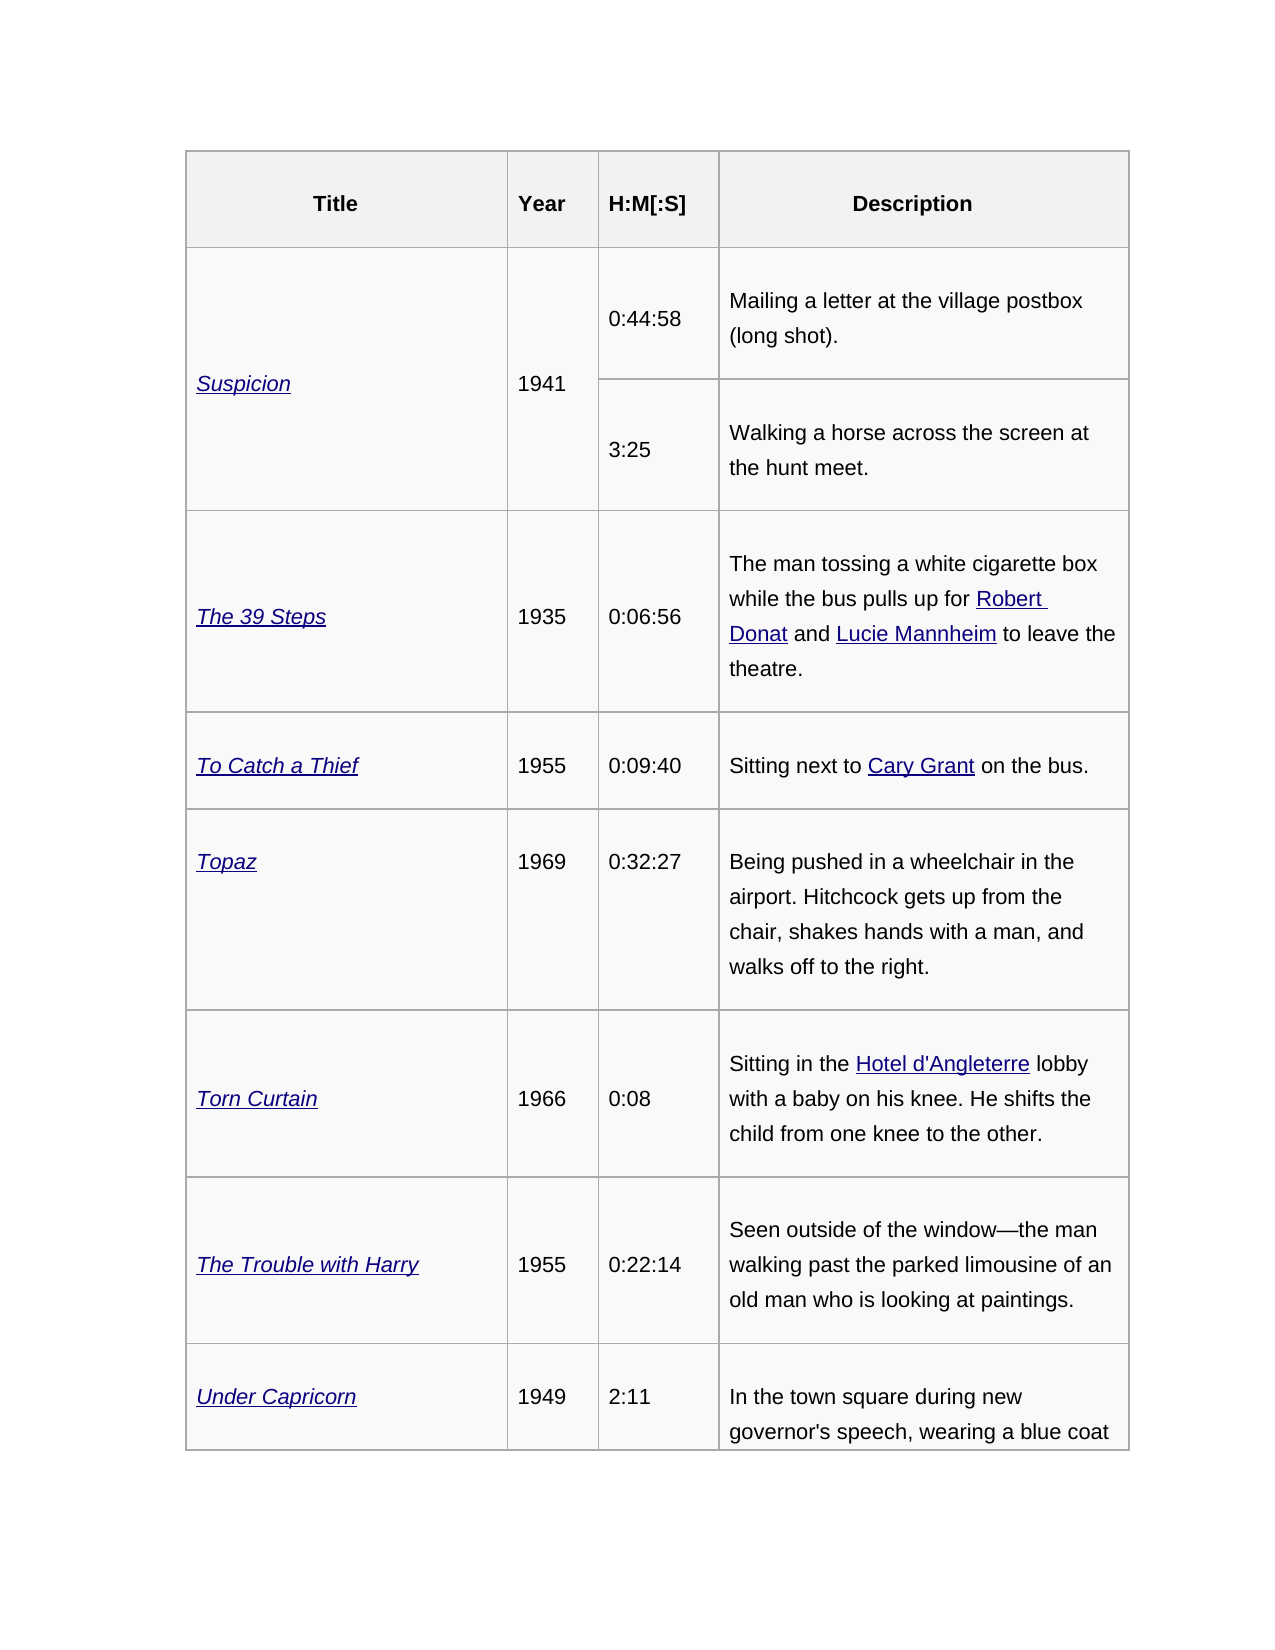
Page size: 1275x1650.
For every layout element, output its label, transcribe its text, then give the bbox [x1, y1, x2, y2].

table_cell 3:25 [599, 380, 718, 510]
table_cell Sitting next to Cary Grant on the bus. [720, 713, 1128, 808]
table_cell Walking a horse across the screen at the hunt meet. [720, 380, 1128, 510]
table_cell Sitting in the Hotel d'Angleterre lobby with a baby on his knee. He shifts the child from one knee to the other. [720, 1011, 1128, 1176]
table_cell 1955 [508, 1178, 598, 1342]
table_cell 0:44:58 [599, 248, 718, 378]
table_cell The Trouble with Harry [187, 1178, 507, 1342]
table_cell Topaz [187, 810, 507, 1009]
table_header Year [508, 152, 598, 247]
table_cell 0:32:27 [599, 810, 718, 1009]
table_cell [720, 1344, 1128, 1449]
table_cell 0:09:40 [599, 713, 718, 808]
table_cell Seen outside of the window—the man walking past the parked limousine of an old man who is looking at paintings. [720, 1178, 1128, 1342]
table_cell 0:22:14 [599, 1178, 718, 1342]
table_cell 1955 [508, 713, 598, 808]
table_cell 1969 [508, 810, 598, 1009]
table_cell 0:08 [599, 1011, 718, 1176]
table_cell 1941 [508, 248, 598, 510]
table_cell Under Capricorn [187, 1344, 507, 1449]
table_header Title [187, 152, 507, 247]
table_cell 1949 [508, 1344, 598, 1449]
table_cell 2:11 [599, 1344, 718, 1449]
table_cell The man tossing a white cigarette box while the bus pulls up for Robert Donat and Lucie Mannheim to leave the theatre. [720, 511, 1128, 711]
table_cell 0:06:56 [599, 511, 718, 711]
table_cell 1935 [508, 511, 598, 711]
table_header Description [720, 152, 1128, 247]
table_cell The 39 Steps [187, 511, 507, 711]
table_cell 1966 [508, 1011, 598, 1176]
table_cell Torn Curtain [187, 1011, 507, 1176]
table_cell To Catch a Thief [187, 713, 507, 808]
table_header H:M[:S] [599, 152, 718, 247]
table_cell Suspicion [187, 248, 507, 510]
table_cell Mailing a letter at the village postbox (long shot). [720, 248, 1128, 378]
table_cell Being pushed in a wheelchair in the airport. Hitchcock gets up from the chair, shakes hands with a man, and walks off to the right. [720, 810, 1128, 1009]
